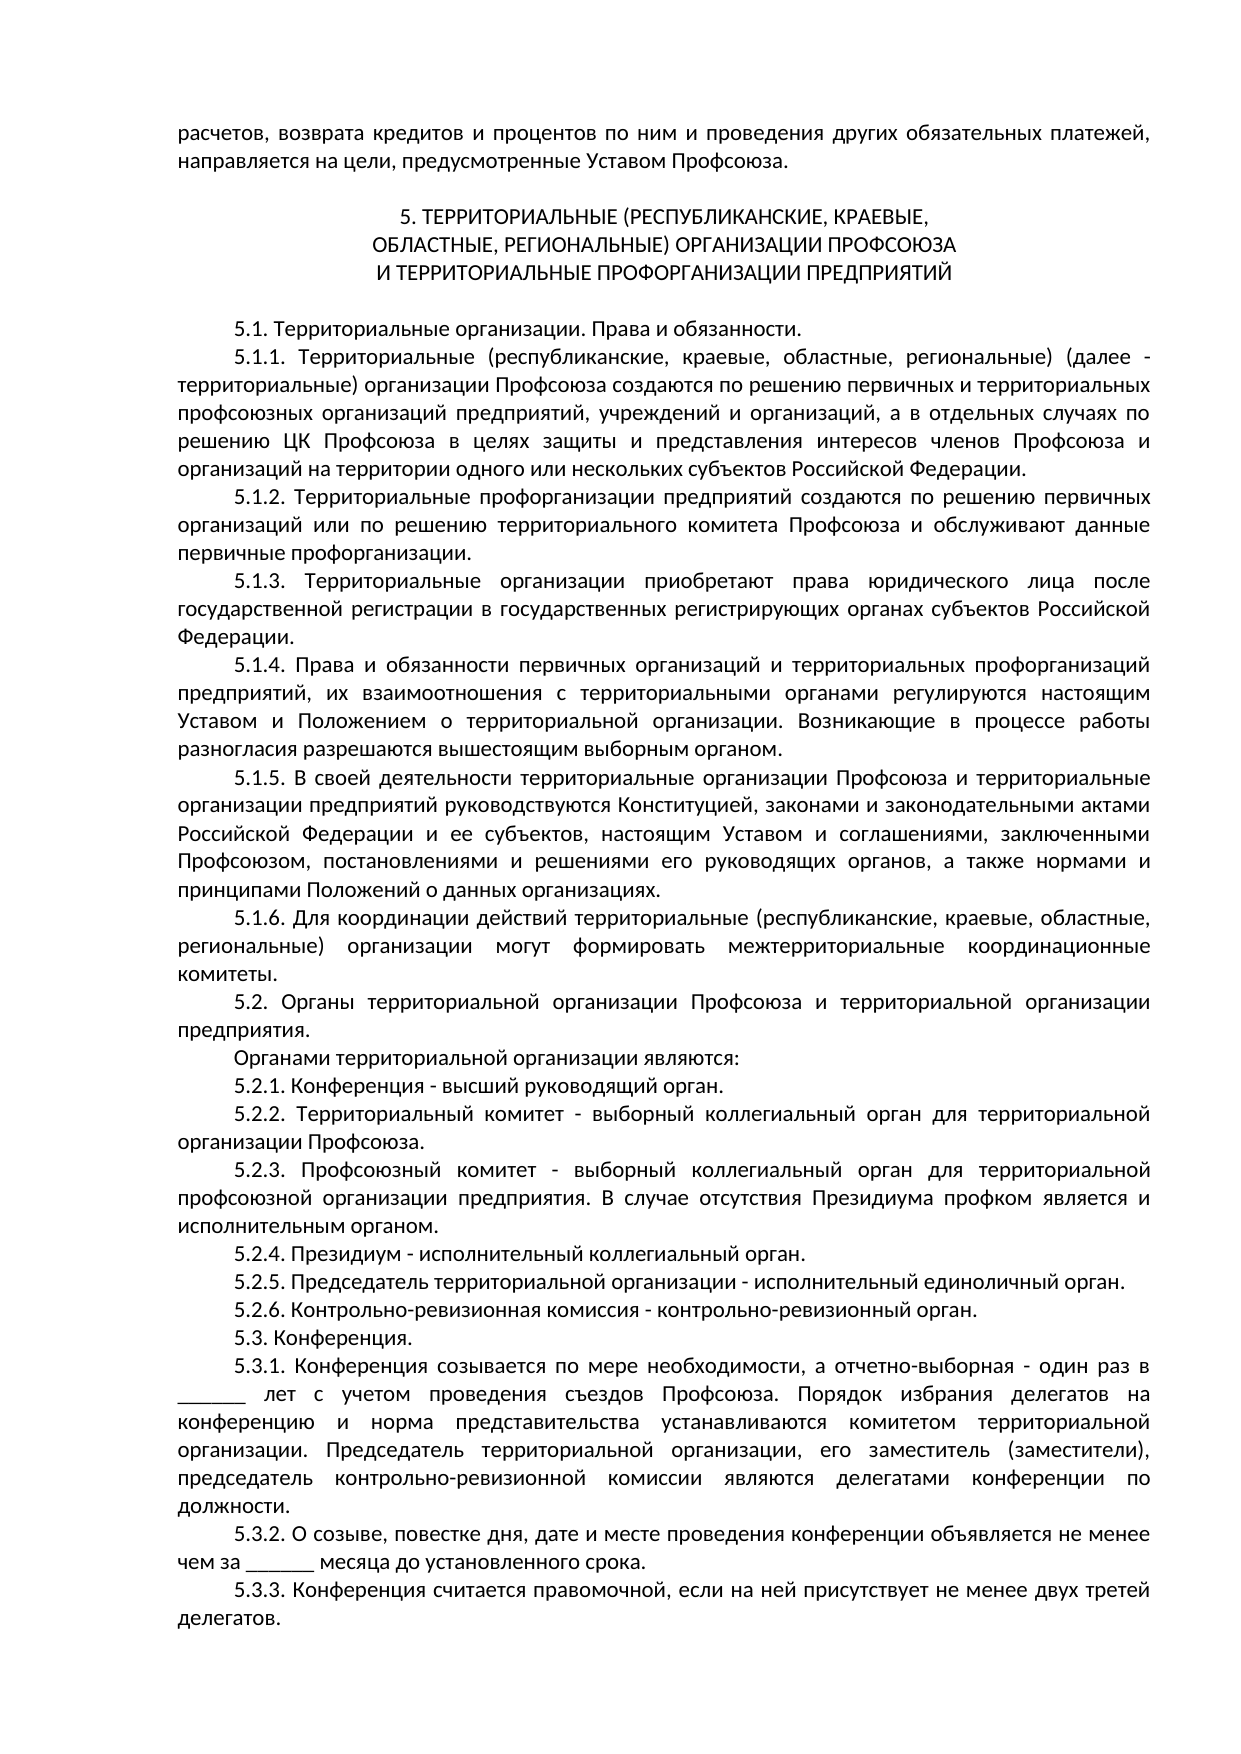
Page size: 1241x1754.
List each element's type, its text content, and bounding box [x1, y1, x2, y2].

text 5.1.2. Территориальные профорганизации предприятий создаются по решению первичных организаций или по решению территориального комитета Профсоюза и обслуживают данные первичные профорганизации. [177, 482, 1152, 566]
text 5.2.4. Президиум - исполнительный коллегиальный орган. [177, 1239, 1152, 1267]
text 5.1. Территориальные организации. Права и обязанности. [177, 314, 1152, 342]
text 5. ТЕРРИТОРИАЛЬНЫЕ (РЕСПУБЛИКАНСКИЕ, КРАЕВЫЕ, [177, 202, 1152, 230]
text 5.2.1. Конференция - высший руководящий орган. [177, 1071, 1152, 1099]
text 5.3.2. О созыве, повестке дня, дате и месте проведения конференции объявляется не менее чем за ______ месяца до установленного срока. [177, 1519, 1152, 1575]
text 5.1.3. Территориальные организации приобретают права юридического лица после государственной регистрации в государственных регистрирующих органах субъектов Российской Федерации. [177, 566, 1152, 651]
text 5.1.1. Территориальные (республиканские, краевые, областные, региональные) (далее - территориальные) организации Профсоюза создаются по решению первичных и территориальных профсоюзных организаций предприятий, учреждений и организаций, а в отдельных случаях по решению ЦК Профсоюза в целях защиты и представления интересов членов Профсоюза и организаций на территории одного или нескольких субъектов Российской Федерации. [177, 342, 1152, 482]
text 5.1.4. Права и обязанности первичных организаций и территориальных профорганизаций предприятий, их взаимоотношения с территориальными органами регулируются настоящим Уставом и Положением о территориальной организации. Возникающие в процессе работы разногласия разрешаются вышестоящим выборным органом. [177, 651, 1152, 763]
text 5.2.2. Территориальный комитет - выборный коллегиальный орган для территориальной организации Профсоюза. [177, 1099, 1152, 1155]
text 5.2.5. Председатель территориальной организации - исполнительный единоличный орган. [177, 1267, 1152, 1295]
text 5.2.6. Контрольно-ревизионная комиссия - контрольно-ревизионный орган. [177, 1295, 1152, 1323]
text 5.3.1. Конференция созывается по мере необходимости, а отчетно-выборная - один раз в ______ лет с учетом проведения съездов Профсоюза. Порядок избрания делегатов на конференцию и норма представительства устанавливаются комитетом территориальной организации. Председатель территориальной организации, его заместитель (заместители), председатель контрольно-ревизионной комиссии являются делегатами конференции по должности. [177, 1351, 1152, 1519]
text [177, 118, 1152, 174]
text 5.3.3. Конференция считается правомочной, если на ней присутствует не менее двух третей делегатов. [177, 1575, 1152, 1631]
text И ТЕРРИТОРИАЛЬНЫЕ ПРОФОРГАНИЗАЦИИ ПРЕДПРИЯТИЙ [177, 258, 1152, 286]
text Органами территориальной организации являются: [177, 1043, 1152, 1071]
text 5.1.5. В своей деятельности территориальные организации Профсоюза и территориальные организации предприятий руководствуются Конституцией, законами и законодательными актами Российской Федерации и ее субъектов, настоящим Уставом и соглашениями, заключенными Профсоюзом, постановлениями и решениями его руководящих органов, а также нормами и принципами Положений о данных организациях. [177, 763, 1152, 903]
text 5.1.6. Для координации действий территориальные (республиканские, краевые, областные, региональные) организации могут формировать межтерриториальные координационные комитеты. [177, 903, 1152, 987]
text 5.2.3. Профсоюзный комитет - выборный коллегиальный орган для территориальной профсоюзной организации предприятия. В случае отсутствия Президиума профком является и исполнительным органом. [177, 1155, 1152, 1239]
text ОБЛАСТНЫЕ, РЕГИОНАЛЬНЫЕ) ОРГАНИЗАЦИИ ПРОФСОЮЗА [177, 230, 1152, 258]
text 5.2. Органы территориальной организации Профсоюза и территориальной организации предприятия. [177, 987, 1152, 1043]
text 5.3. Конференция. [177, 1323, 1152, 1351]
